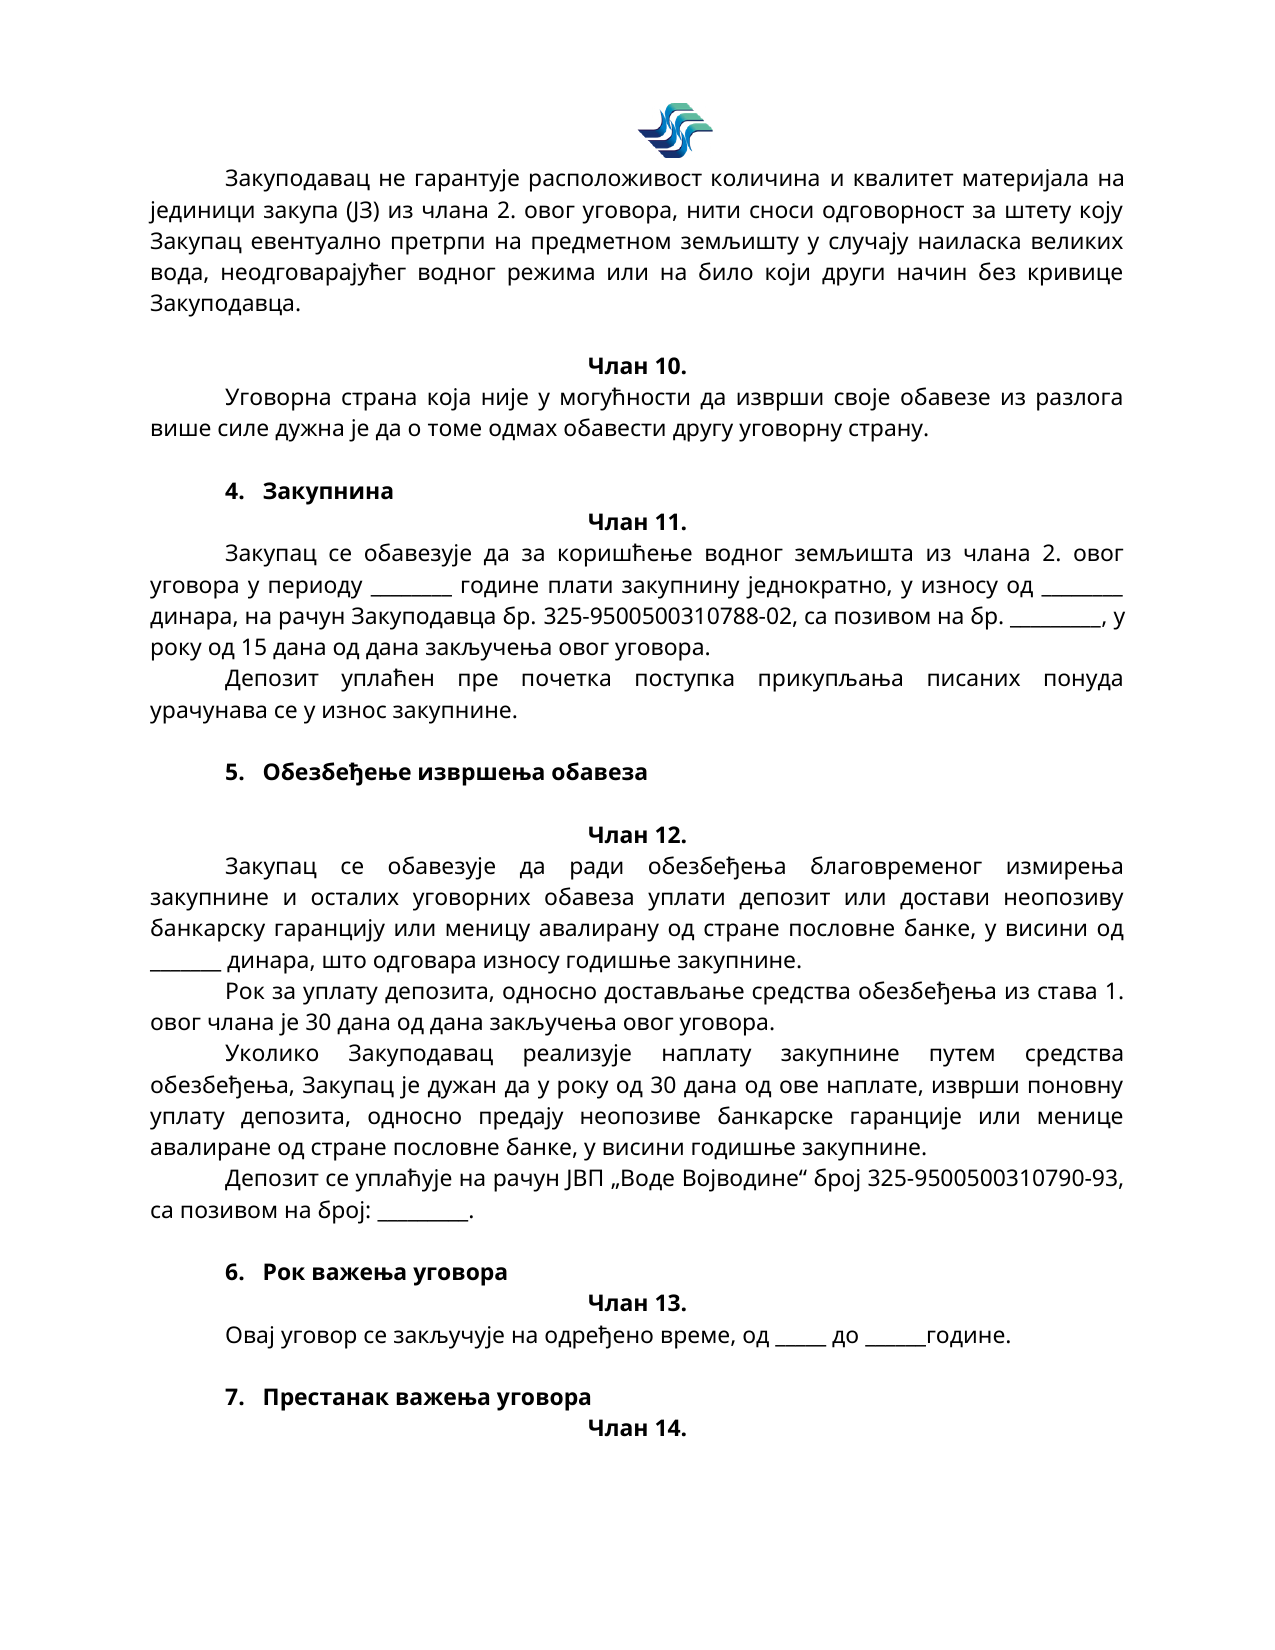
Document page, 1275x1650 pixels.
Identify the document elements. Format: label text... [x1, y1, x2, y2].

list Закупнина [225, 475, 1125, 506]
text Закуподавац не гарантује расположивост количина и квалитет материјала на јединици закупа (ЈЗ) из члана 2. овог уговора, нити сноси одговорност за штету коју Закупац евентуално претрпи на предметном земљишту у случају наиласка великих вода, неодговарајућег водног режима или на било који други начин без кривице Закуподавца. [150, 162, 1125, 319]
text Уговорна страна која није у могућности да изврши своје обавезе из разлога више силе дужна је да о томе одмах обавести другу уговорну страну. [150, 381, 1125, 444]
list Обезбеђење извршења обавеза [225, 756, 1125, 787]
text Закупац се обавезује да ради обезбеђења благовременог измирења закупнине и осталих уговорних обавеза уплати депозит или достави неопозиву банкарску гаранцију или меницу авалирану од стране пословне банке, у висини од _______ динара, што одговара износу годишње закупнине. [150, 850, 1125, 975]
text Депозит уплаћен пре почетка поступка прикупљања писаних понуда урачунава се у износ закупнине. [150, 662, 1125, 725]
text Овај уговор се закључује на одређено време, од _____ до ______године. [150, 1319, 1125, 1350]
text Рок за уплату депозита, односно достављање средства обезбеђења из става 1. овог члана је 30 дана од дана закључења овог уговора. [150, 975, 1125, 1037]
text Уколико Закуподавац реализује наплату закупнине путем средства обезбеђења, Закупац је дужан да у року од 30 дана од ове наплате, изврши поновну уплату депозита, односно предају неопозиве банкарске гаранције или менице авалиране од стране пословне банке, у висини годишње закупнине. [150, 1037, 1125, 1162]
text Члан 13. [150, 1287, 1125, 1319]
text Члан 11. [150, 506, 1125, 537]
list Рок важења уговора [225, 1256, 1125, 1287]
text Члан 10. [150, 350, 1125, 381]
list Престанак важења уговора [225, 1381, 1125, 1412]
text Члан 12. [150, 819, 1125, 850]
text Закупац се обавезује да за коришћење водног земљишта из члана 2. овог уговора у периоду ________ године плати закупнину једнократно, у износу од ________ динара, на рачун Закуподавца бр. 325-9500500310788-02, са позивом на бр. _________, у року од 15 дана од дана закључења овог уговора. [150, 537, 1125, 662]
picture [637, 103, 713, 158]
text Депозит се уплаћује на рачун ЈВП „Воде Војводине“ број 325-9500500310790-93, са позивом на број: _________. [150, 1162, 1125, 1225]
text Члан 14. [150, 1412, 1125, 1444]
